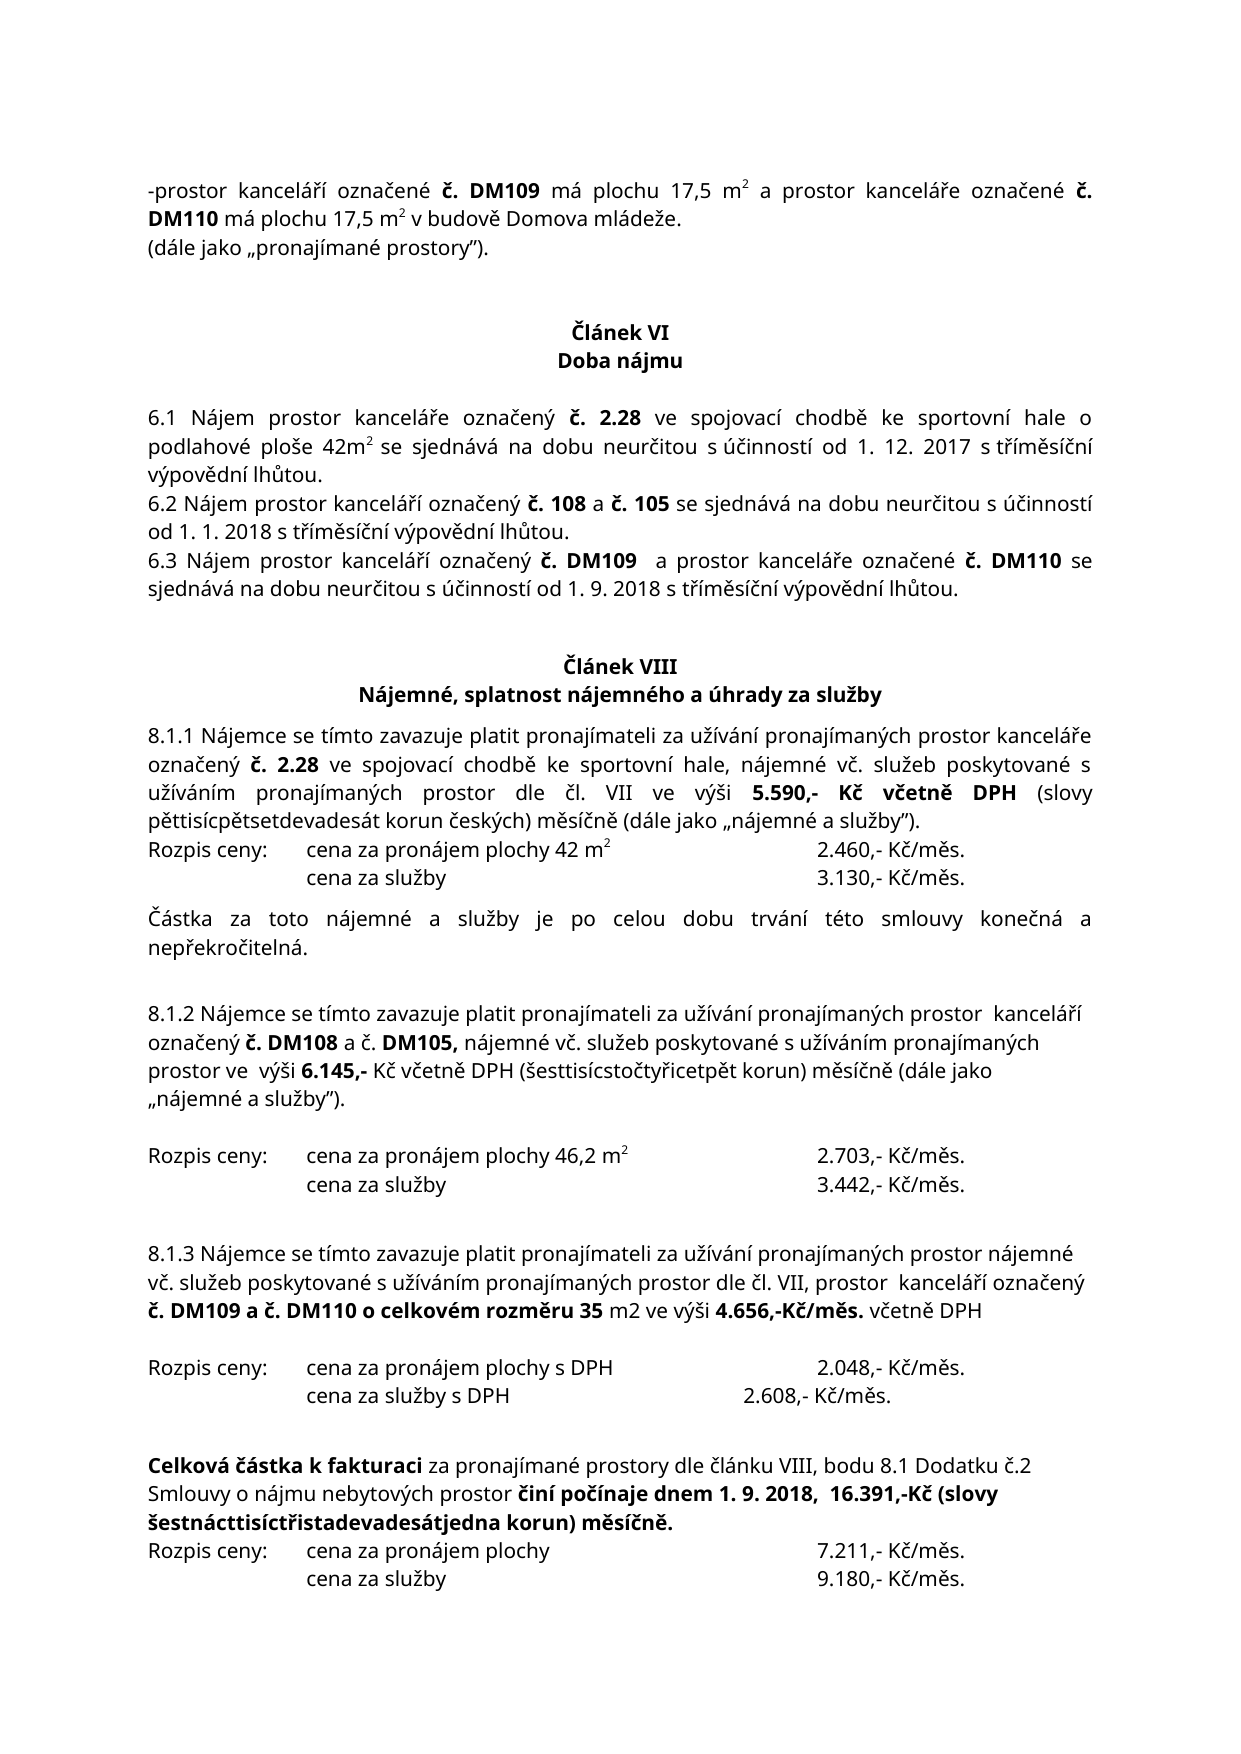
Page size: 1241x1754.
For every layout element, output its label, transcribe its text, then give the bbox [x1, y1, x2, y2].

text Nájemné, splatnost nájemného a úhrady za služby [148, 680, 1093, 709]
text 8.1.1 Nájemce se tímto zavazuje platit pronajímateli za užívání pronajímaných prostor kanceláře označený č. 2.28 ve spojovací chodbě ke sportovní hale, nájemné vč. služeb poskytované s užíváním pronajímaných prostor dle čl. VII ve výši 5.590,- Kč včetně DPH (slovy pěttisícpětsetdevadesát korun českých) měsíčně (dále jako „nájemné a služby”). [148, 721, 1093, 835]
text Částka za toto nájemné a služby je po celou dobu trvání této smlouvy konečná a nepřekročitelná. [148, 904, 1093, 961]
text Článek VIII [148, 652, 1093, 680]
text 6.1 Nájem prostor kanceláře označený č. 2.28 ve spojovací chodbě ke sportovní hale o podlahové ploše 42m2 se sjednává na dobu neurčitou s účinností od 1. 12. 2017 s tříměsíční výpovědní lhůtou. [148, 403, 1093, 489]
text cena za služby 3.442,- Kč/měs. [177, 1170, 1093, 1198]
text 8.1.3 Nájemce se tímto zavazuje platit pronajímateli za užívání pronajímaných prostor nájemné vč. služeb poskytované s užíváním pronajímaných prostor dle čl. VII, prostor kanceláří označený č. DM109 a č. DM110 o celkovém rozměru 35 m2 ve výši 4.656,-Kč/měs. včetně DPH [148, 1239, 1093, 1324]
text 6.2 Nájem prostor kanceláří označený č. 108 a č. 105 se sjednává na dobu neurčitou s účinností od 1. 1. 2018 s tříměsíční výpovědní lhůtou. [148, 489, 1093, 546]
text (dále jako „pronajímané prostory”). [148, 233, 1093, 261]
text Článek VI [148, 318, 1093, 347]
text cena za služby 3.130,- Kč/měs. [177, 863, 1093, 892]
text Rozpis ceny: cena za pronájem plochy 42 m2 2.460,- Kč/měs. [148, 835, 1093, 863]
text cena za služby s DPH 2.608,- Kč/měs. [148, 1381, 1093, 1410]
text -prostor kanceláří označené č. DM109 má plochu 17,5 m2 a prostor kanceláře označené č. DM110 má plochu 17,5 m2 v budově Domova mládeže. [148, 176, 1093, 233]
text 6.3 Nájem prostor kanceláří označený č. DM109 a prostor kanceláře označené č. DM110 se sjednává na dobu neurčitou s účinností od 1. 9. 2018 s tříměsíční výpovědní lhůtou. [148, 546, 1093, 603]
text Rozpis ceny: cena za pronájem plochy 46,2 m2 2.703,- Kč/měs. [148, 1141, 1093, 1170]
text 8.1.2 Nájemce se tímto zavazuje platit pronajímateli za užívání pronajímaných prostor kanceláří označený č. DM108 a č. DM105, nájemné vč. služeb poskytované s užíváním pronajímaných prostor ve výši 6.145,- Kč včetně DPH (šesttisícstočtyřicetpět korun) měsíčně (dále jako „nájemné a služby”). [148, 999, 1093, 1113]
text cena za služby 9.180,- Kč/měs. [177, 1564, 1093, 1593]
text Rozpis ceny: cena za pronájem plochy s DPH 2.048,- Kč/měs. [148, 1353, 1093, 1381]
text Doba nájmu [148, 347, 1093, 375]
text Rozpis ceny: cena za pronájem plochy 7.211,- Kč/měs. [148, 1536, 1093, 1564]
text Celková částka k fakturaci za pronajímané prostory dle článku VIII, bodu 8.1 Dodatku č.2 Smlouvy o nájmu nebytových prostor činí počínaje dnem 1. 9. 2018, 16.391,-Kč (slovy šestnácttisíctřistadevadesátjedna korun) měsíčně. [148, 1451, 1093, 1536]
